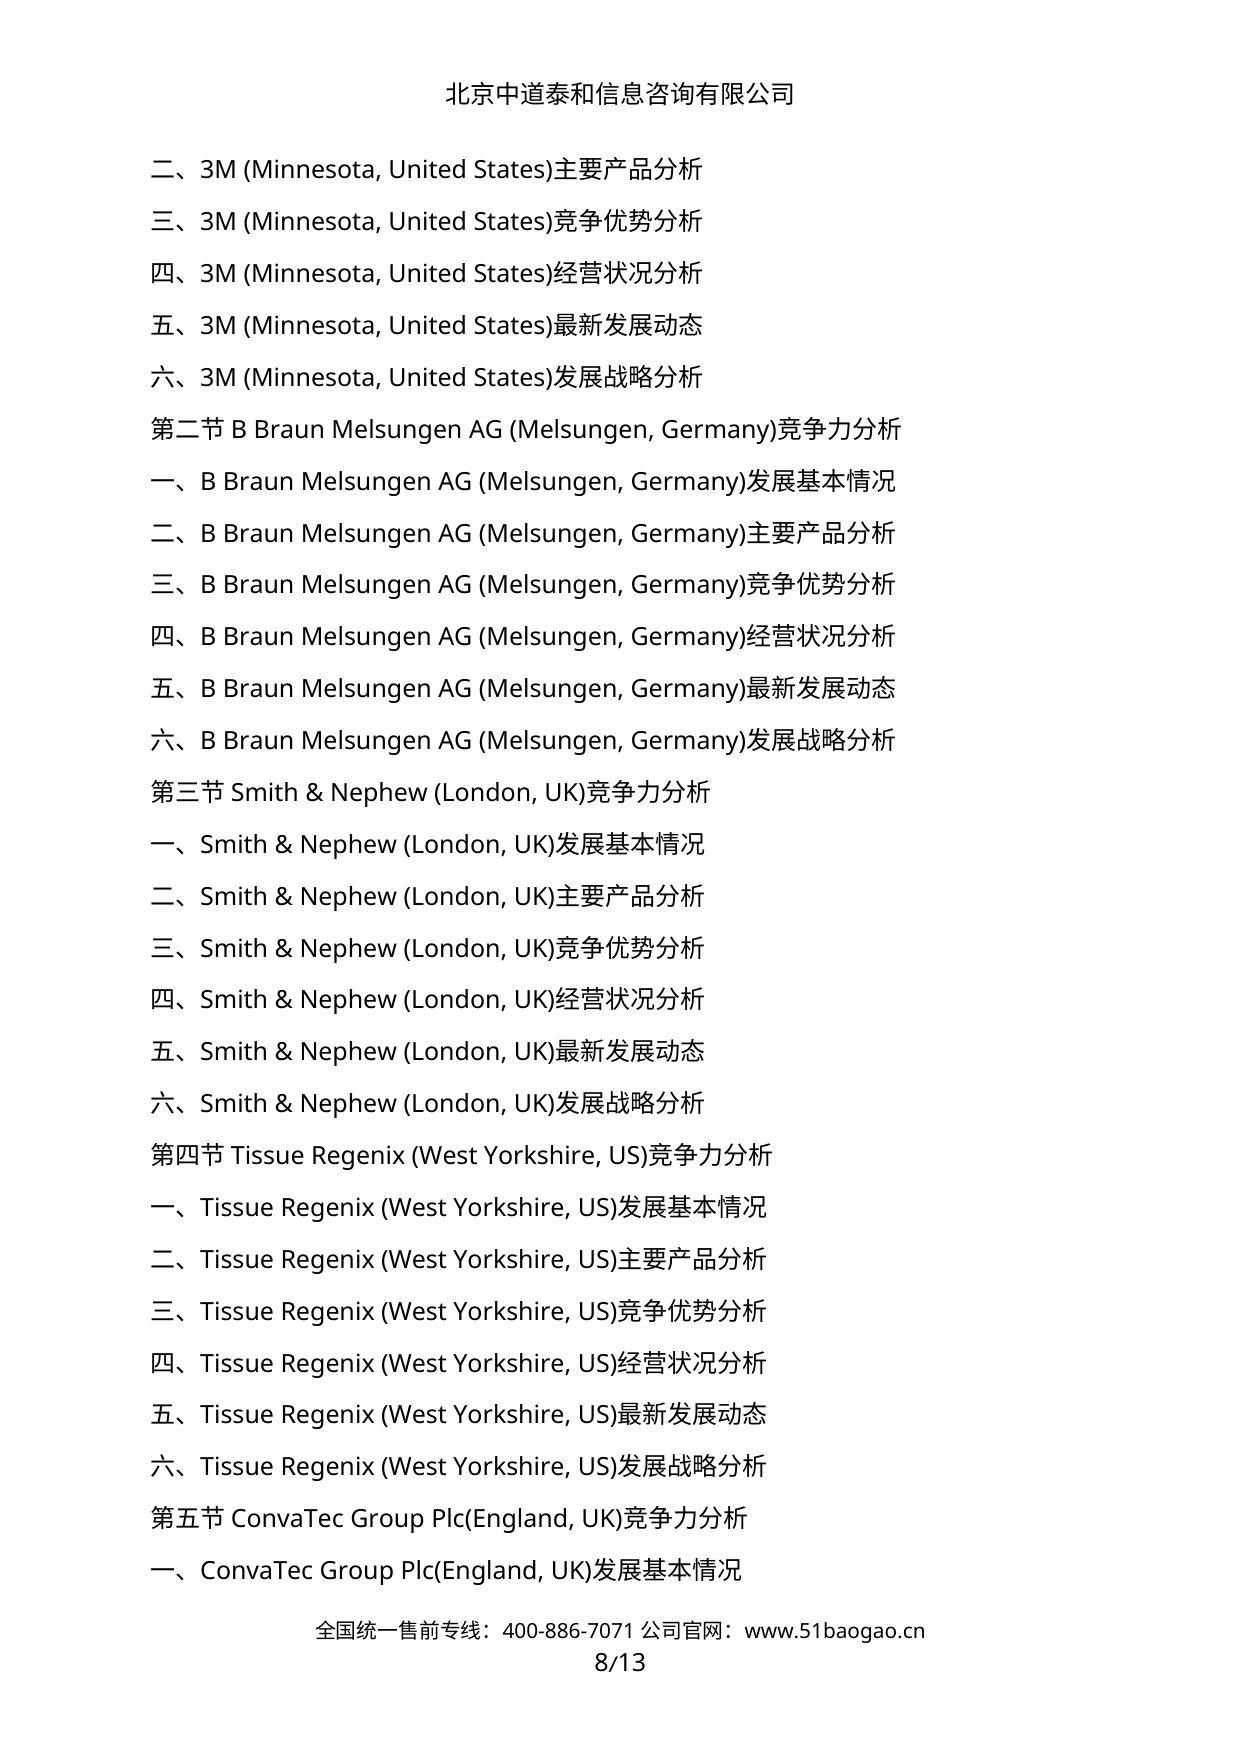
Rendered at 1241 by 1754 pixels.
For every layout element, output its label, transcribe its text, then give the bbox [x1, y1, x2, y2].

text 四、Smith & Nephew (London, UK)经营状况分析 [150, 980, 1090, 1016]
text 一、Tissue Regenix (West Yorkshire, US)发展基本情况 [150, 1187, 1090, 1224]
text 六、Smith & Nephew (London, UK)发展战略分析 [150, 1084, 1090, 1120]
text 第二节 B Braun Melsungen AG (Melsungen, Germany)竞争力分析 [150, 409, 1090, 446]
text 六、3M (Minnesota, United States)发展战略分析 [150, 357, 1090, 394]
text 四、Tissue Regenix (West Yorkshire, US)经营状况分析 [150, 1343, 1090, 1379]
text 二、B Braun Melsungen AG (Melsungen, Germany)主要产品分析 [150, 513, 1090, 549]
text 六、Tissue Regenix (West Yorkshire, US)发展战略分析 [150, 1447, 1090, 1483]
text 一、ConvaTec Group Plc(England, UK)发展基本情况 [150, 1551, 1090, 1587]
text 五、Tissue Regenix (West Yorkshire, US)最新发展动态 [150, 1395, 1090, 1431]
text 一、Smith & Nephew (London, UK)发展基本情况 [150, 824, 1090, 861]
text 一、B Braun Melsungen AG (Melsungen, Germany)发展基本情况 [150, 461, 1090, 497]
text 三、Smith & Nephew (London, UK)竞争优势分析 [150, 928, 1090, 964]
text 第四节 Tissue Regenix (West Yorkshire, US)竞争力分析 [150, 1136, 1090, 1172]
text 五、3M (Minnesota, United States)最新发展动态 [150, 306, 1090, 342]
text 四、3M (Minnesota, United States)经营状况分析 [150, 254, 1090, 290]
text 三、B Braun Melsungen AG (Melsungen, Germany)竞争优势分析 [150, 565, 1090, 601]
text 六、B Braun Melsungen AG (Melsungen, Germany)发展战略分析 [150, 721, 1090, 757]
text 二、3M (Minnesota, United States)主要产品分析 [150, 150, 1090, 186]
text 二、Smith & Nephew (London, UK)主要产品分析 [150, 876, 1090, 912]
text 五、B Braun Melsungen AG (Melsungen, Germany)最新发展动态 [150, 669, 1090, 705]
text 四、B Braun Melsungen AG (Melsungen, Germany)经营状况分析 [150, 617, 1090, 653]
text 五、Smith & Nephew (London, UK)最新发展动态 [150, 1032, 1090, 1068]
text 三、Tissue Regenix (West Yorkshire, US)竞争优势分析 [150, 1291, 1090, 1327]
text 三、3M (Minnesota, United States)竞争优势分析 [150, 202, 1090, 238]
text 二、Tissue Regenix (West Yorkshire, US)主要产品分析 [150, 1239, 1090, 1276]
text 第三节 Smith & Nephew (London, UK)竞争力分析 [150, 772, 1090, 809]
text 第五节 ConvaTec Group Plc(England, UK)竞争力分析 [150, 1499, 1090, 1535]
